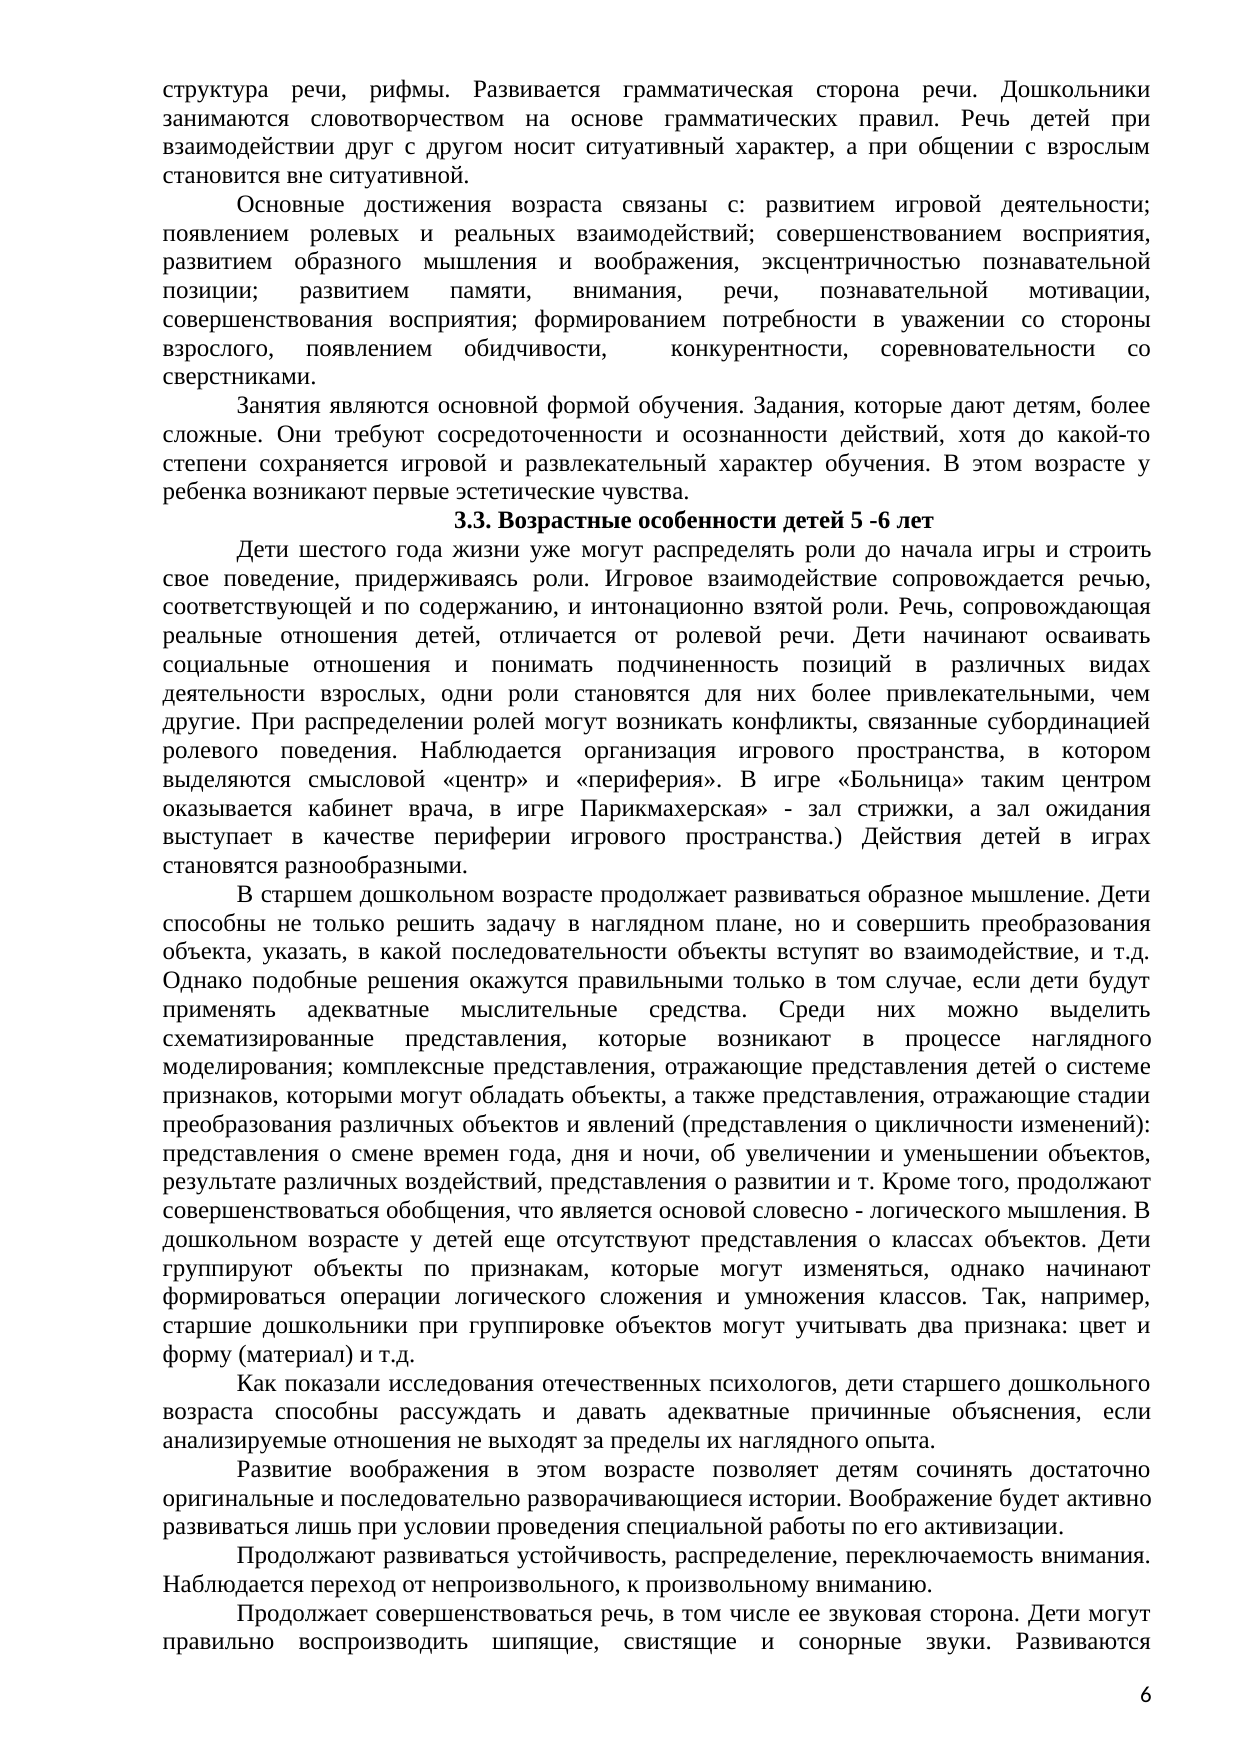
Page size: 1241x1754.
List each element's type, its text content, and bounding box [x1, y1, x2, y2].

text Продолжают развиваться устойчивость, распределение, переключаемость внимания. Наблюдается переход от непроизвольного, к произвольному вниманию. [162, 1540, 1152, 1598]
text Основные достижения возраста связаны с: развитием игровой деятельности; появлением ролевых и реальных взаимодействий; совершенствованием восприятия, развитием образного мышления и воображения, эксцентричностью познавательной позиции; развитием памяти, внимания, речи, познавательной мотивации, совершенствования восприятия; формированием потребности в уважении со стороны взрослого, появлением обидчивости, конкурентности, соревновательности со сверстниками. [162, 189, 1152, 390]
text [162, 1598, 1152, 1655]
text В старшем дошкольном возрасте продолжает развиваться образное мышление. Дети способны не только решить задачу в наглядном плане, но и совершить преобразования объекта, указать, в какой последовательности объекты вступят во взаимодействие, и т.д. Однако подобные решения окажутся правильными только в том случае, если дети будут применять адекватные мыслительные средства. Среди них можно выделить схематизированные представления, которые возникают в процессе наглядного моделирования; комплексные представления, отражающие представления детей о системе признаков, которыми могут обладать объекты, а также представления, отражающие стадии преобразования различных объектов и явлений (представления о цикличности изменений): представления о смене времен года, дня и ночи, об увеличении и уменьшении объектов, результате различных воздействий, представления о развитии и т. Кроме того, продолжают совершенствоваться обобщения, что является основой словесно - логического мышления. В дошкольном возрасте у детей еще отсутствуют представления о классах объектов. Дети группируют объекты по признакам, которые могут изменяться, однако начинают формироваться операции логического сложения и умножения классов. Так, например, старшие дошкольники при группировке объектов могут учитывать два признака: цвет и форму (материал) и т.д. [162, 879, 1152, 1368]
text Как показали исследования отечественных психологов, дети старшего дошкольного возраста способны рассуждать и давать адекватные причинные объяснения, если анализируемые отношения не выходят за пределы их наглядного опыта. [162, 1368, 1152, 1454]
text Занятия являются основной формой обучения. Задания, которые дают детям, более сложные. Они требуют сосредоточенности и осознанности действий, хотя до какой-то степени сохраняется игровой и развлекательный характер обучения. В этом возрасте у ребенка возникают первые эстетические чувства. [162, 390, 1152, 505]
text 3.3. Возрастные особенности детей 5 -6 лет [162, 505, 1152, 534]
text Дети шестого года жизни уже могут распределять роли до начала игры и строить свое поведение, придерживаясь роли. Игровое взаимодействие сопровождается речью, соответствующей и по содержанию, и интонационно взятой роли. Речь, сопровождающая реальные отношения детей, отличается от ролевой речи. Дети начинают осваивать социальные отношения и понимать подчиненность позиций в различных видах деятельности взрослых, одни роли становятся для них более привлекательными, чем другие. При распределении ролей могут возникать конфликты, связанные субординацией ролевого поведения. Наблюдается организация игрового пространства, в котором выделяются смысловой «центр» и «периферия». В игре «Больница» таким центром оказывается кабинет врача, в игре Парикмахерская» - зал стрижки, а зал ожидания выступает в качестве периферии игрового пространства.) Действия детей в играх становятся разнообразными. [162, 534, 1152, 879]
text Развитие воображения в этом возрасте позволяет детям сочинять достаточно оригинальные и последовательно разворачивающиеся истории. Воображение будет активно развиваться лишь при условии проведения специальной работы по его активизации. [162, 1454, 1152, 1540]
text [162, 74, 1152, 189]
